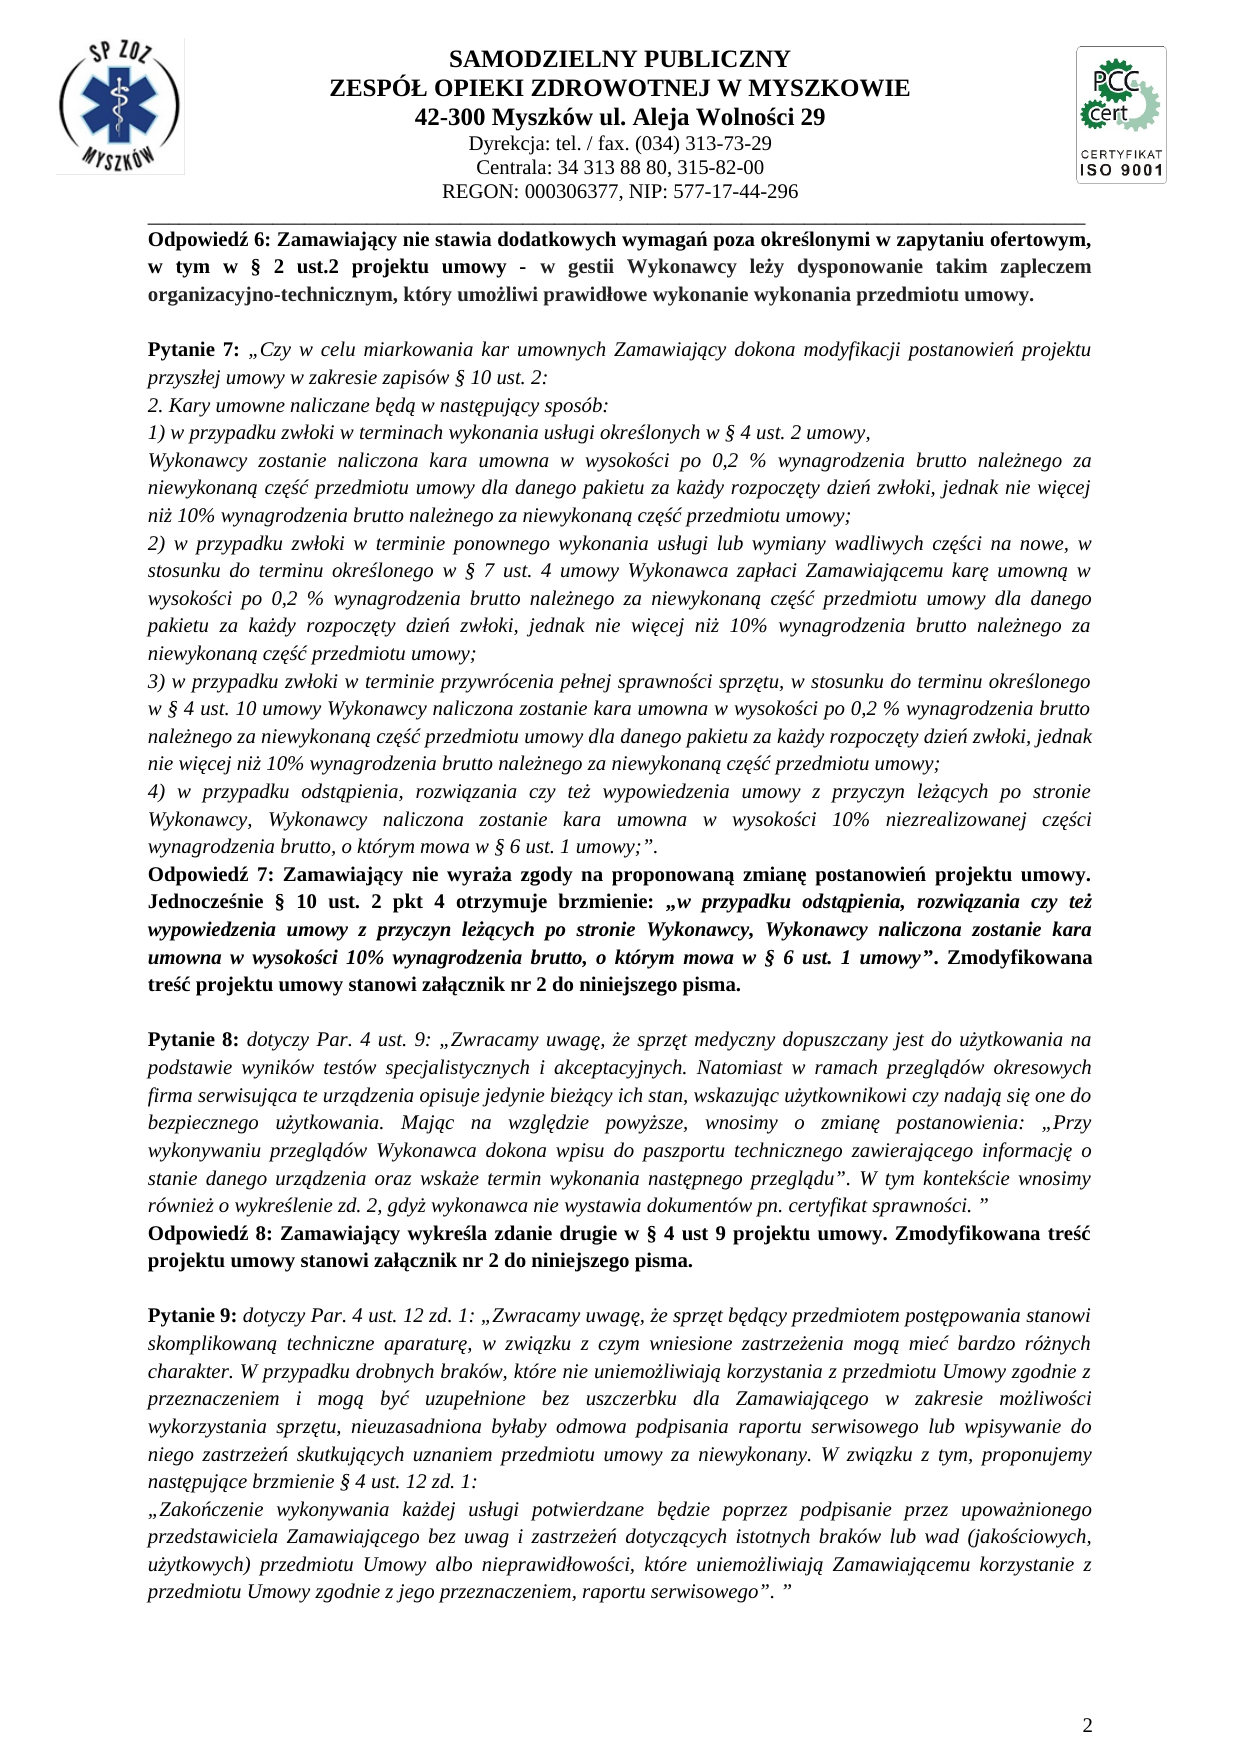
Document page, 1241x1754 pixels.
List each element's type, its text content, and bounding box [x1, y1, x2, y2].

text Odpowiedź 8: Zamawiający wykreśla zdanie drugie w § 4 ust 9 projektu umowy. Zmodyfikowana treść projektu umowy stanowi załącznik nr 2 do niniejszego pisma. [148, 1221, 1093, 1272]
picture [55, 38, 186, 176]
text Wykonawcy zostanie naliczona kara umowna w wysokości po 0,2 % wynagrodzenia brutto należnego za niewykonaną część przedmiotu umowy dla danego pakietu za każdy rozpoczęty dzień zwłoki, jednak nie więcej niż 10% wynagrodzenia brutto należnego za niewykonaną część przedmiotu umowy; [148, 448, 1093, 527]
text 3) w przypadku zwłoki w terminie przywrócenia pełnej sprawności sprzętu, w stosunku do terminu określonego w § 4 ust. 10 umowy Wykonawcy naliczona zostanie kara umowna w wysokości po 0,2 % wynagrodzenia brutto należnego za niewykonaną część przedmiotu umowy dla danego pakietu za każdy rozpoczęty dzień zwłoki, jednak nie więcej niż 10% wynagrodzenia brutto należnego za niewykonaną część przedmiotu umowy; [148, 668, 1093, 775]
text 2. Kary umowne naliczane będą w następujący sposób: [148, 392, 1093, 417]
text „Zakończenie wykonywania każdej usługi potwierdzane będzie poprzez podpisanie przez upoważnionego przedstawiciela Zamawiającego bez uwag i zastrzeżeń dotyczących istotnych braków lub wad (jakościowych, użytkowych) przedmiotu Umowy albo nieprawidłowości, które uniemożliwiają Zamawiającemu korzystanie z przedmiotu Umowy zgodnie z jego przeznaczeniem, raportu serwisowego”. ” [148, 1497, 1093, 1603]
text Odpowiedź 7: Zamawiający nie wyraża zgody na proponowaną zmianę postanowień projektu umowy. Jednocześnie § 10 ust. 2 pkt 4 otrzymuje brzmienie: „w przypadku odstąpienia, rozwiązania czy też wypowiedzenia umowy z przyczyn leżących po stronie Wykonawcy, Wykonawcy naliczona zostanie kara umowna w wysokości 10% wynagrodzenia brutto, o którym mowa w § 6 ust. 1 umowy”. Zmodyfikowana treść projektu umowy stanowi załącznik nr 2 do niniejszego pisma. [148, 862, 1093, 996]
text 2) w przypadku zwłoki w terminie ponownego wykonania usługi lub wymiany wadliwych części na nowe, w stosunku do terminu określonego w § 7 ust. 4 umowy Wykonawca zapłaci Zamawiającemu karę umowną w wysokości po 0,2 % wynagrodzenia brutto należnego za niewykonaną część przedmiotu umowy dla danego pakietu za każdy rozpoczęty dzień zwłoki, jednak nie więcej niż 10% wynagrodzenia brutto należnego za niewykonaną część przedmiotu umowy; [148, 531, 1093, 665]
text 4) w przypadku odstąpienia, rozwiązania czy też wypowiedzenia umowy z przyczyn leżących po stronie Wykonawcy, Wykonawcy naliczona zostanie kara umowna w wysokości 10% niezrealizowanej części wynagrodzenia brutto, o którym mowa w § 6 ust. 1 umowy;”. [148, 779, 1093, 858]
text Pytanie 9: dotyczy Par. 4 ust. 12 zd. 1: „Zwracamy uwagę, że sprzęt będący przedmiotem postępowania stanowi skomplikowaną techniczne aparaturę, w związku z czym wniesione zastrzeżenia mogą mieć bardzo różnych charakter. W przypadku drobnych braków, które nie uniemożliwiają korzystania z przedmiotu Umowy zgodnie z przeznaczeniem i mogą być uzupełnione bez uszczerbku dla Zamawiającego w zakresie możliwości wykorzystania sprzętu, nieuzasadniona byłaby odmowa podpisania raportu serwisowego lub wpisywanie do niego zastrzeżeń skutkujących uznaniem przedmiotu umowy za niewykonany. W związku z tym, proponujemy następujące brzmienie § 4 ust. 12 zd. 1: [148, 1303, 1093, 1493]
text Odpowiedź 6: Zamawiający nie stawia dodatkowych wymagań poza określonymi w zapytaniu ofertowym, w tym w § 2 ust.2 projektu umowy - w gestii Wykonawcy leży dysponowanie takim zapleczem organizacyjno-technicznym, który umożliwi prawidłowe wykonanie wykonania przedmiotu umowy. [148, 227, 1093, 306]
text Pytanie 7: „Czy w celu miarkowania kar umownych Zamawiający dokona modyfikacji postanowień projektu przyszłej umowy w zakresie zapisów § 10 ust. 2: [148, 337, 1093, 389]
text Pytanie 8: dotyczy Par. 4 ust. 9: „Zwracamy uwagę, że sprzęt medyczny dopuszczany jest do użytkowania na podstawie wyników testów specjalistycznych i akceptacyjnych. Natomiast w ramach przeglądów okresowych firma serwisująca te urządzenia opisuje jedynie bieżący ich stan, wskazując użytkownikowi czy nadają się one do bezpiecznego użytkowania. Mając na względzie powyższe, wnosimy o zmianę postanowienia: „Przy wykonywaniu przeglądów Wykonawca dokona wpisu do paszportu technicznego zawierającego informację o stanie danego urządzenia oraz wskaże termin wykonania następnego przeglądu”. W tym kontekście wnosimy również o wykreślenie zd. 2, gdyż wykonawca nie wystawia dokumentów pn. certyfikat sprawności. ” [148, 1027, 1093, 1217]
picture [1076, 46, 1167, 184]
text 1) w przypadku zwłoki w terminach wykonania usługi określonych w § 4 ust. 2 umowy, [148, 420, 1093, 444]
